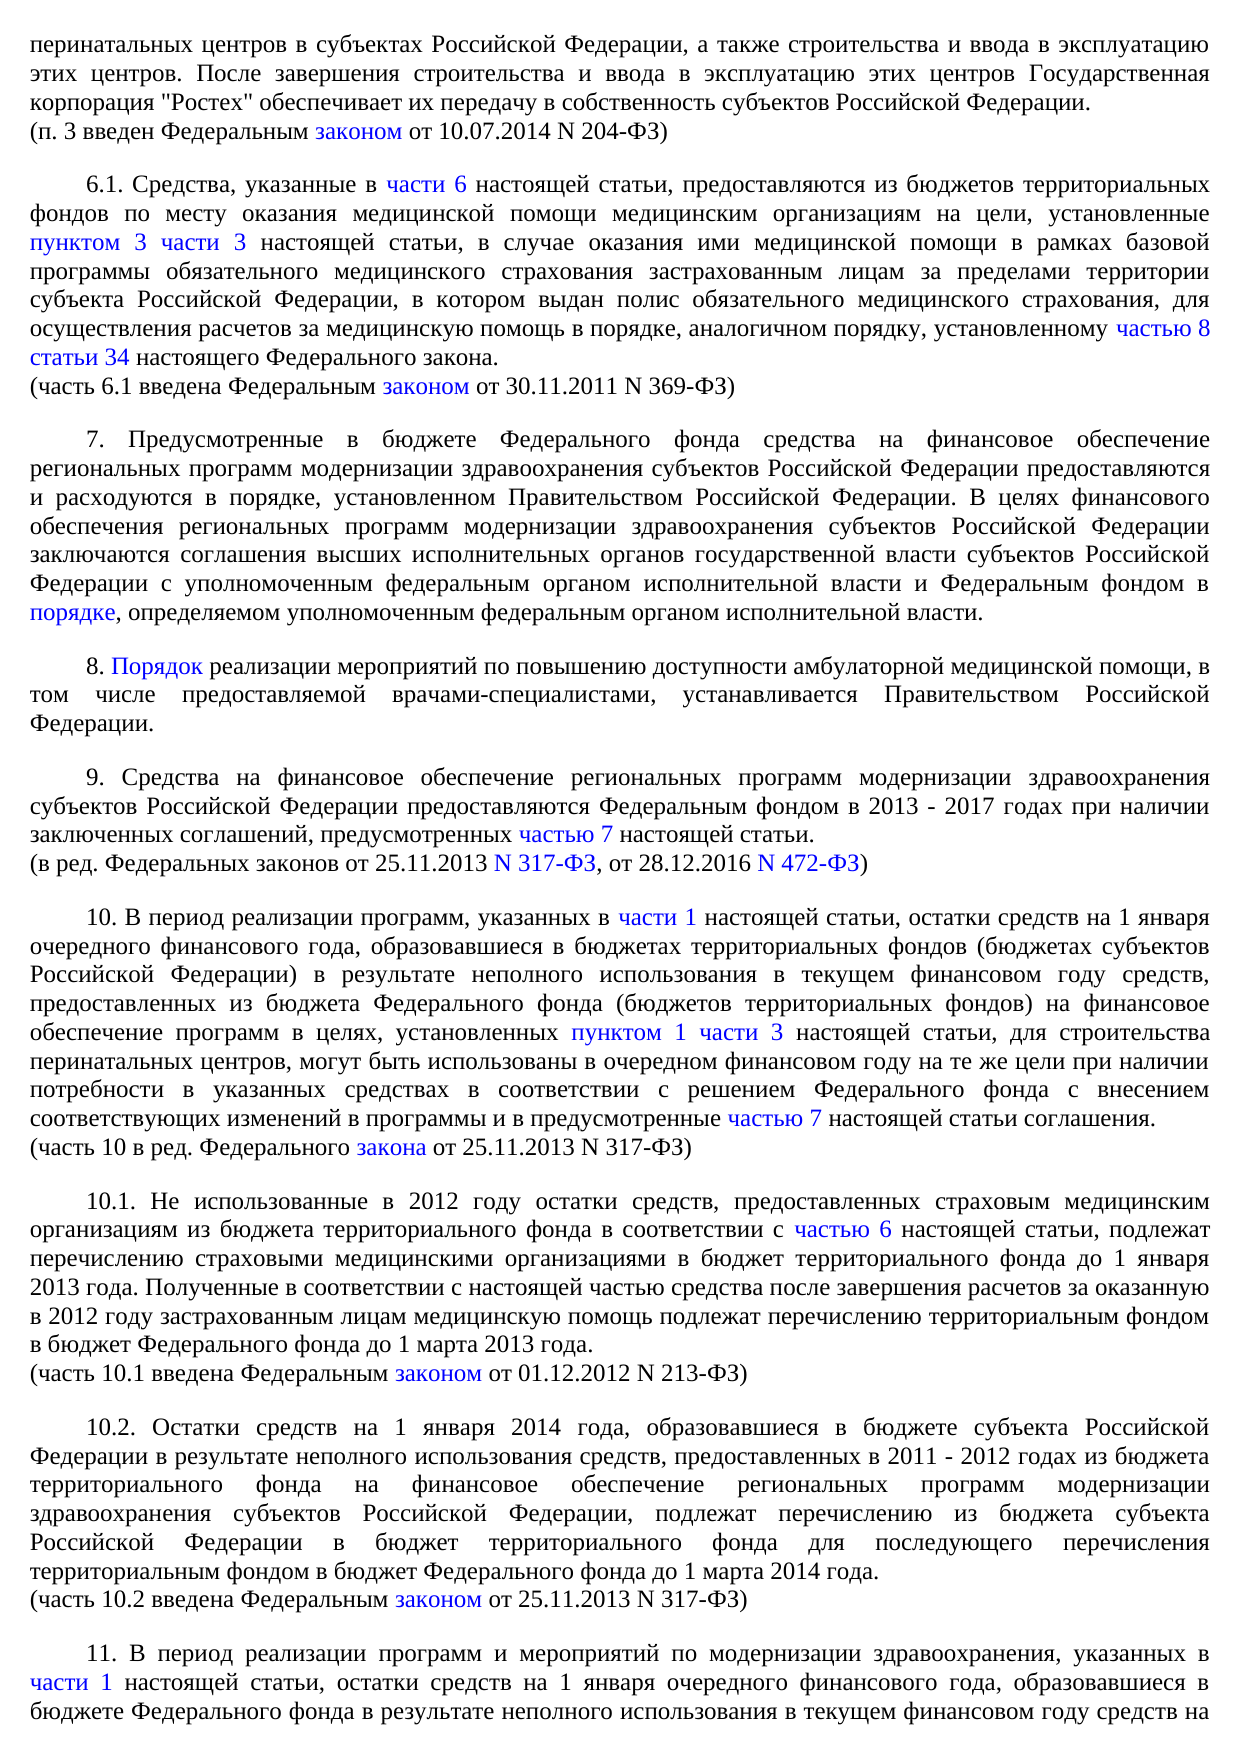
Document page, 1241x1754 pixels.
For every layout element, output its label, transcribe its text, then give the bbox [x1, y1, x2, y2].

text (часть 10 в ред. Федерального закона от 25.11.2013 N 317-ФЗ) [29, 1132, 1211, 1161]
text 7. Предусмотренные в бюджете Федерального фонда средства на финансовое обеспечение региональных программ модернизации здравоохранения субъектов Российской Федерации предоставляются и расходуются в порядке, установленном Правительством Российской Федерации. В целях финансового обеспечения региональных программ модернизации здравоохранения субъектов Российской Федерации заключаются соглашения высших исполнительных органов государственной власти субъектов Российской Федерации с уполномоченным федеральным органом исполнительной власти и Федеральным фондом в порядке, определяемом уполномоченным федеральным органом исполнительной власти. [29, 424, 1211, 626]
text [29, 1638, 1211, 1724]
text (часть 10.2 введена Федеральным законом от 25.11.2013 N 317-ФЗ) [29, 1584, 1211, 1613]
text 6.1. Средства, указанные в части 6 настоящей статьи, предоставляются из бюджетов территориальных фондов по месту оказания медицинской помощи медицинским организациям на цели, установленные пунктом 3 части 3 настоящей статьи, в случае оказания ими медицинской помощи в рамках базовой программы обязательного медицинского страхования застрахованным лицам за пределами территории субъекта Российской Федерации, в котором выдан полис обязательного медицинского страхования, для осуществления расчетов за медицинскую помощь в порядке, аналогичном порядку, установленному частью 8 статьи 34 настоящего Федерального закона. [29, 169, 1211, 371]
text 10.2. Остатки средств на 1 января 2014 года, образовавшиеся в бюджете субъекта Российской Федерации в результате неполного использования средств, предоставленных в 2011 - 2012 годах из бюджета территориального фонда на финансовое обеспечение региональных программ модернизации здравоохранения субъектов Российской Федерации, подлежат перечислению из бюджета субъекта Российской Федерации в бюджет территориального фонда для последующего перечисления территориальным фондом в бюджет Федерального фонда до 1 марта 2014 года. [29, 1412, 1211, 1584]
text 8. Порядок реализации мероприятий по повышению доступности амбулаторной медицинской помощи, в том числе предоставляемой врачами-специалистами, устанавливается Правительством Российской Федерации. [29, 651, 1211, 737]
text (п. 3 введен Федеральным законом от 10.07.2014 N 204-ФЗ) [29, 116, 1211, 144]
text (в ред. Федеральных законов от 25.11.2013 N 317-ФЗ, от 28.12.2016 N 472-ФЗ) [29, 848, 1211, 877]
text (часть 10.1 введена Федеральным законом от 01.12.2012 N 213-ФЗ) [29, 1358, 1211, 1387]
text (часть 6.1 введена Федеральным законом от 30.11.2011 N 369-ФЗ) [29, 371, 1211, 399]
text 10.1. Не использованные в 2012 году остатки средств, предоставленных страховым медицинским организациям из бюджета территориального фонда в соответствии с частью 6 настоящей статьи, подлежат перечислению страховыми медицинскими организациями в бюджет территориального фонда до 1 января 2013 года. Полученные в соответствии с настоящей частью средства после завершения расчетов за оказанную в 2012 году застрахованным лицам медицинскую помощь подлежат перечислению территориальным фондом в бюджет Федерального фонда до 1 марта 2013 года. [29, 1186, 1211, 1358]
text 9. Средства на финансовое обеспечение региональных программ модернизации здравоохранения субъектов Российской Федерации предоставляются Федеральным фондом в 2013 - 2017 годах при наличии заключенных соглашений, предусмотренных частью 7 настоящей статьи. [29, 762, 1211, 848]
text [29, 29, 1211, 116]
text 10. В период реализации программ, указанных в части 1 настоящей статьи, остатки средств на 1 января очередного финансового года, образовавшиеся в бюджетах территориальных фондов (бюджетах субъектов Российской Федерации) в результате неполного использования в текущем финансовом году средств, предоставленных из бюджета Федерального фонда (бюджетов территориальных фондов) на финансовое обеспечение программ в целях, установленных пунктом 1 части 3 настоящей статьи, для строительства перинатальных центров, могут быть использованы в очередном финансовом году на те же цели при наличии потребности в указанных средствах в соответствии с решением Федерального фонда с внесением соответствующих изменений в программы и в предусмотренные частью 7 настоящей статьи соглашения. [29, 902, 1211, 1132]
